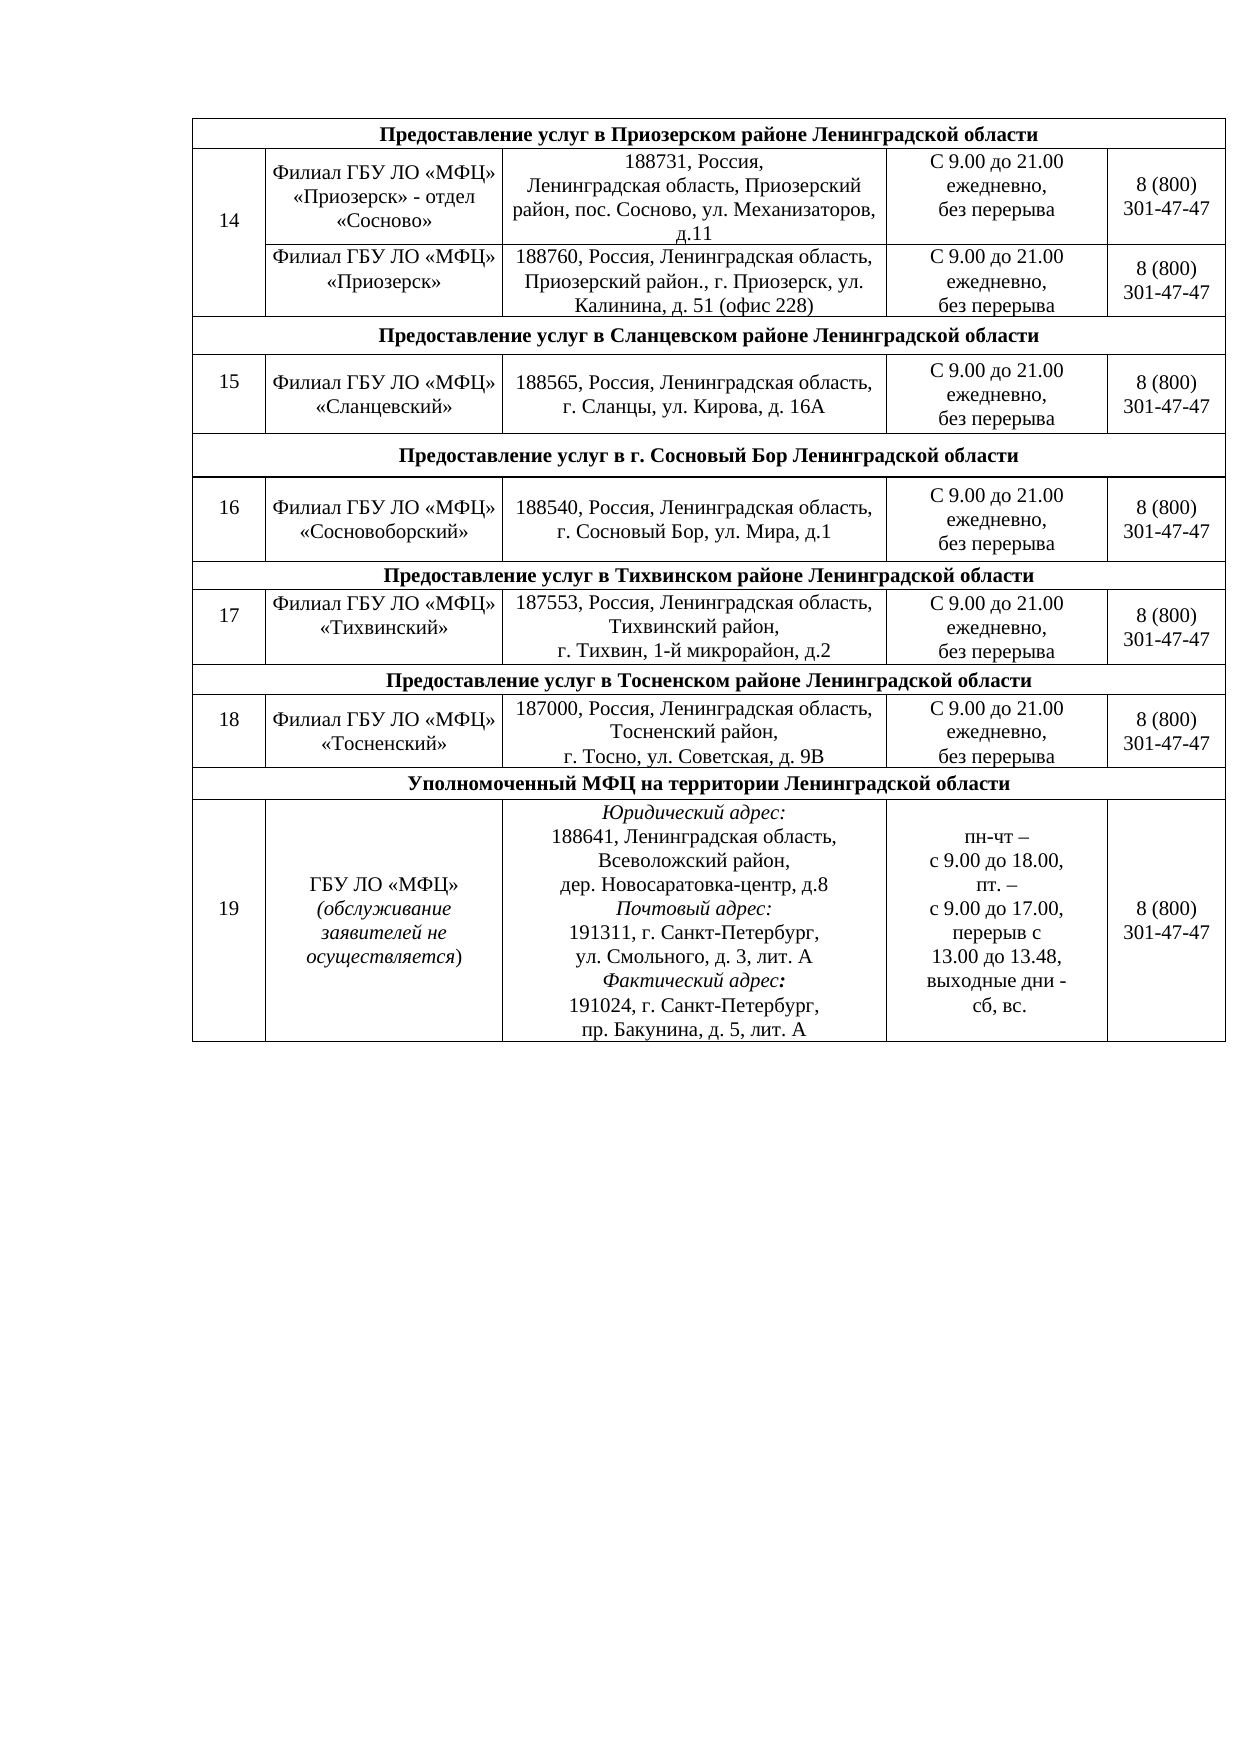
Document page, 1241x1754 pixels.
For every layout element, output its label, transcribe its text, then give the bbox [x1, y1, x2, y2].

table_cell 8 (800) 301-47-47 [1108, 245, 1225, 316]
table_cell 8 (800) 301-47-47 [1108, 355, 1225, 433]
table_cell Филиал ГБУ ЛО «МФЦ» «Приозерск» - отдел «Сосново» [266, 149, 502, 243]
table_cell 187000, Россия, Ленинградская область, Тосненский район, г. Тосно, ул. Советская, д. 9В [503, 695, 886, 767]
table_cell пн-чт – с 9.00 до 18.00, пт. – с 9.00 до 17.00, перерыв с 13.00 до 13.48, выходные дни - сб, вс. [887, 800, 1107, 1041]
table_cell ГБУ ЛО «МФЦ» (обслуживание заявителей не осуществляется) [266, 800, 502, 1041]
table_cell 17 [193, 590, 265, 664]
table_cell Предоставление услуг в Приозерском районе Ленинградской области [193, 119, 1225, 148]
table_cell 187553, Россия, Ленинградская область, Тихвинский район, г. Тихвин, 1-й микрорайон, д.2 [503, 590, 886, 664]
table_cell 188760, Россия, Ленинградская область, Приозерский район., г. Приозерск, ул. Калинина, д. 51 (офис 228) [503, 245, 886, 316]
table_cell 14 [193, 149, 265, 316]
table_cell 19 [193, 800, 265, 1041]
table_cell 18 [193, 695, 265, 767]
table_cell Предоставление услуг в Тихвинском районе Ленинградской области [193, 562, 1225, 589]
table_cell Предоставление услуг в г. Сосновый Бор Ленинградской области [193, 434, 1225, 476]
table_cell С 9.00 до 21.00 ежедневно, без перерыва [887, 355, 1107, 433]
table_cell С 9.00 до 21.00 ежедневно, без перерыва [887, 149, 1107, 243]
table_cell 8 (800) 301-47-47 [1108, 478, 1225, 561]
table_cell Филиал ГБУ ЛО «МФЦ» «Сосновоборский» [266, 478, 502, 561]
table_cell Филиал ГБУ ЛО «МФЦ» «Тихвинский» [266, 590, 502, 664]
table_cell С 9.00 до 21.00 ежедневно, без перерыва [887, 695, 1107, 767]
table_cell Предоставление услуг в Сланцевском районе Ленинградской области [193, 317, 1225, 354]
table_cell 8 (800) 301-47-47 [1108, 590, 1225, 664]
table_cell Филиал ГБУ ЛО «МФЦ» «Сланцевский» [266, 355, 502, 433]
table_cell 16 [193, 478, 265, 561]
table_cell Предоставление услуг в Тосненском районе Ленинградской области [193, 665, 1225, 694]
table_cell 188540, Россия, Ленинградская область, г. Сосновый Бор, ул. Мира, д.1 [503, 478, 886, 561]
table_cell 8 (800) 301-47-47 [1108, 800, 1225, 1041]
table_cell С 9.00 до 21.00 ежедневно, без перерыва [887, 245, 1107, 316]
table_cell 15 [193, 355, 265, 433]
table_cell 8 (800) 301-47-47 [1108, 695, 1225, 767]
table_cell С 9.00 до 21.00 ежедневно, без перерыва [887, 590, 1107, 664]
table_cell 8 (800) 301-47-47 [1108, 149, 1225, 243]
table_cell Филиал ГБУ ЛО «МФЦ» «Тосненский» [266, 695, 502, 767]
table_cell Уполномоченный МФЦ на территории Ленинградской области [193, 768, 1225, 798]
table_cell С 9.00 до 21.00 ежедневно, без перерыва [887, 478, 1107, 561]
table_cell 188731, Россия, Ленинградская область, Приозерский район, пос. Сосново, ул. Механизаторов, д.11 [503, 149, 886, 243]
table_cell 188565, Россия, Ленинградская область, г. Сланцы, ул. Кирова, д. 16А [503, 355, 886, 433]
table_cell Филиал ГБУ ЛО «МФЦ» «Приозерск» [266, 245, 502, 316]
